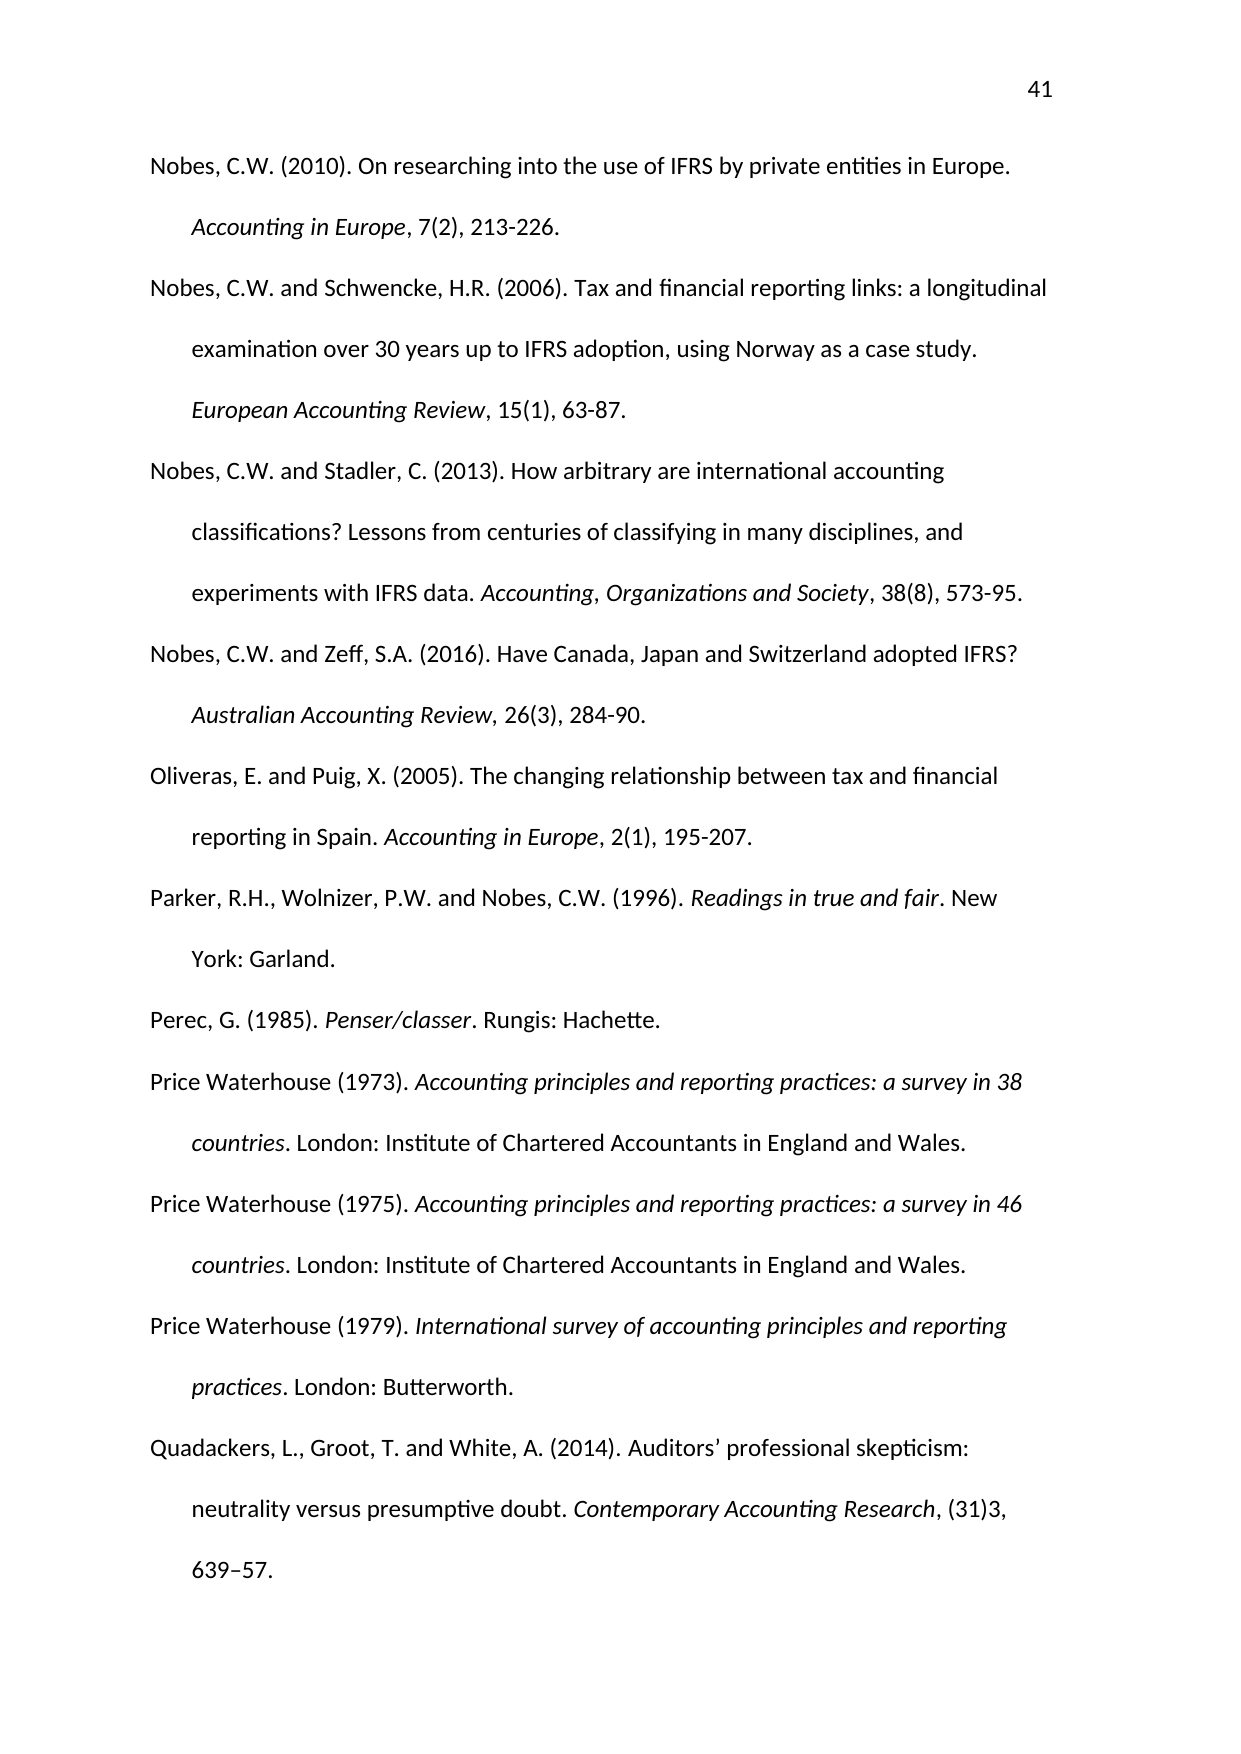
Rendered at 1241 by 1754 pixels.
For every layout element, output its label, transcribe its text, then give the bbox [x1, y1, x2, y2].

text neutrality versus presumptive doubt. Contemporary Accounting Research, (31)3, 639–57. [191, 1493, 1053, 1584]
text Nobes, C.W. and Schwencke, H.R. (2006). Tax and ﬁnancial reporting links: a longitudinal examination over 30 years up to IFRS adoption, using Norway as a case study. European Accounting Review, 15(1), 63-87. [150, 272, 1053, 425]
text Nobes, C.W. and Zeff, S.A. (2016). Have Canada, Japan and Switzerland adopted IFRS? Australian Accounting Review, 26(3), 284-90. [150, 638, 1053, 730]
text Nobes, C.W. and Stadler, C. (2013). How arbitrary are international accounting classifications? Lessons from centuries of classifying in many disciplines, and experiments with IFRS data. Accounting, Organizations and Society, 38(8), 573-95. [150, 455, 1053, 608]
text Price Waterhouse (1979). International survey of accounting principles and reporting practices. London: Butterworth. [150, 1310, 1053, 1401]
text Price Waterhouse (1973). Accounting principles and reporting practices: a survey in 38 countries. London: Institute of Chartered Accountants in England and Wales. [150, 1066, 1053, 1157]
text Perec, G. (1985). Penser/classer. Rungis: Hachette. [150, 1004, 1053, 1035]
text Nobes, C.W. (2010). On researching into the use of IFRS by private entities in Europe. Accounting in Europe, 7(2), 213-226. [150, 150, 1053, 242]
text Parker, R.H., Wolnizer, P.W. and Nobes, C.W. (1996). Readings in true and fair. New York: Garland. [150, 882, 1053, 974]
text Oliveras, E. and Puig, X. (2005). The changing relationship between tax and financial reporting in Spain. Accounting in Europe, 2(1), 195-207. [150, 760, 1053, 852]
text Price Waterhouse (1975). Accounting principles and reporting practices: a survey in 46 countries. London: Institute of Chartered Accountants in England and Wales. [150, 1188, 1053, 1279]
text Quadackers, L., Groot, T. and White, A. (2014). Auditors’ professional skepticism: [150, 1432, 1053, 1462]
